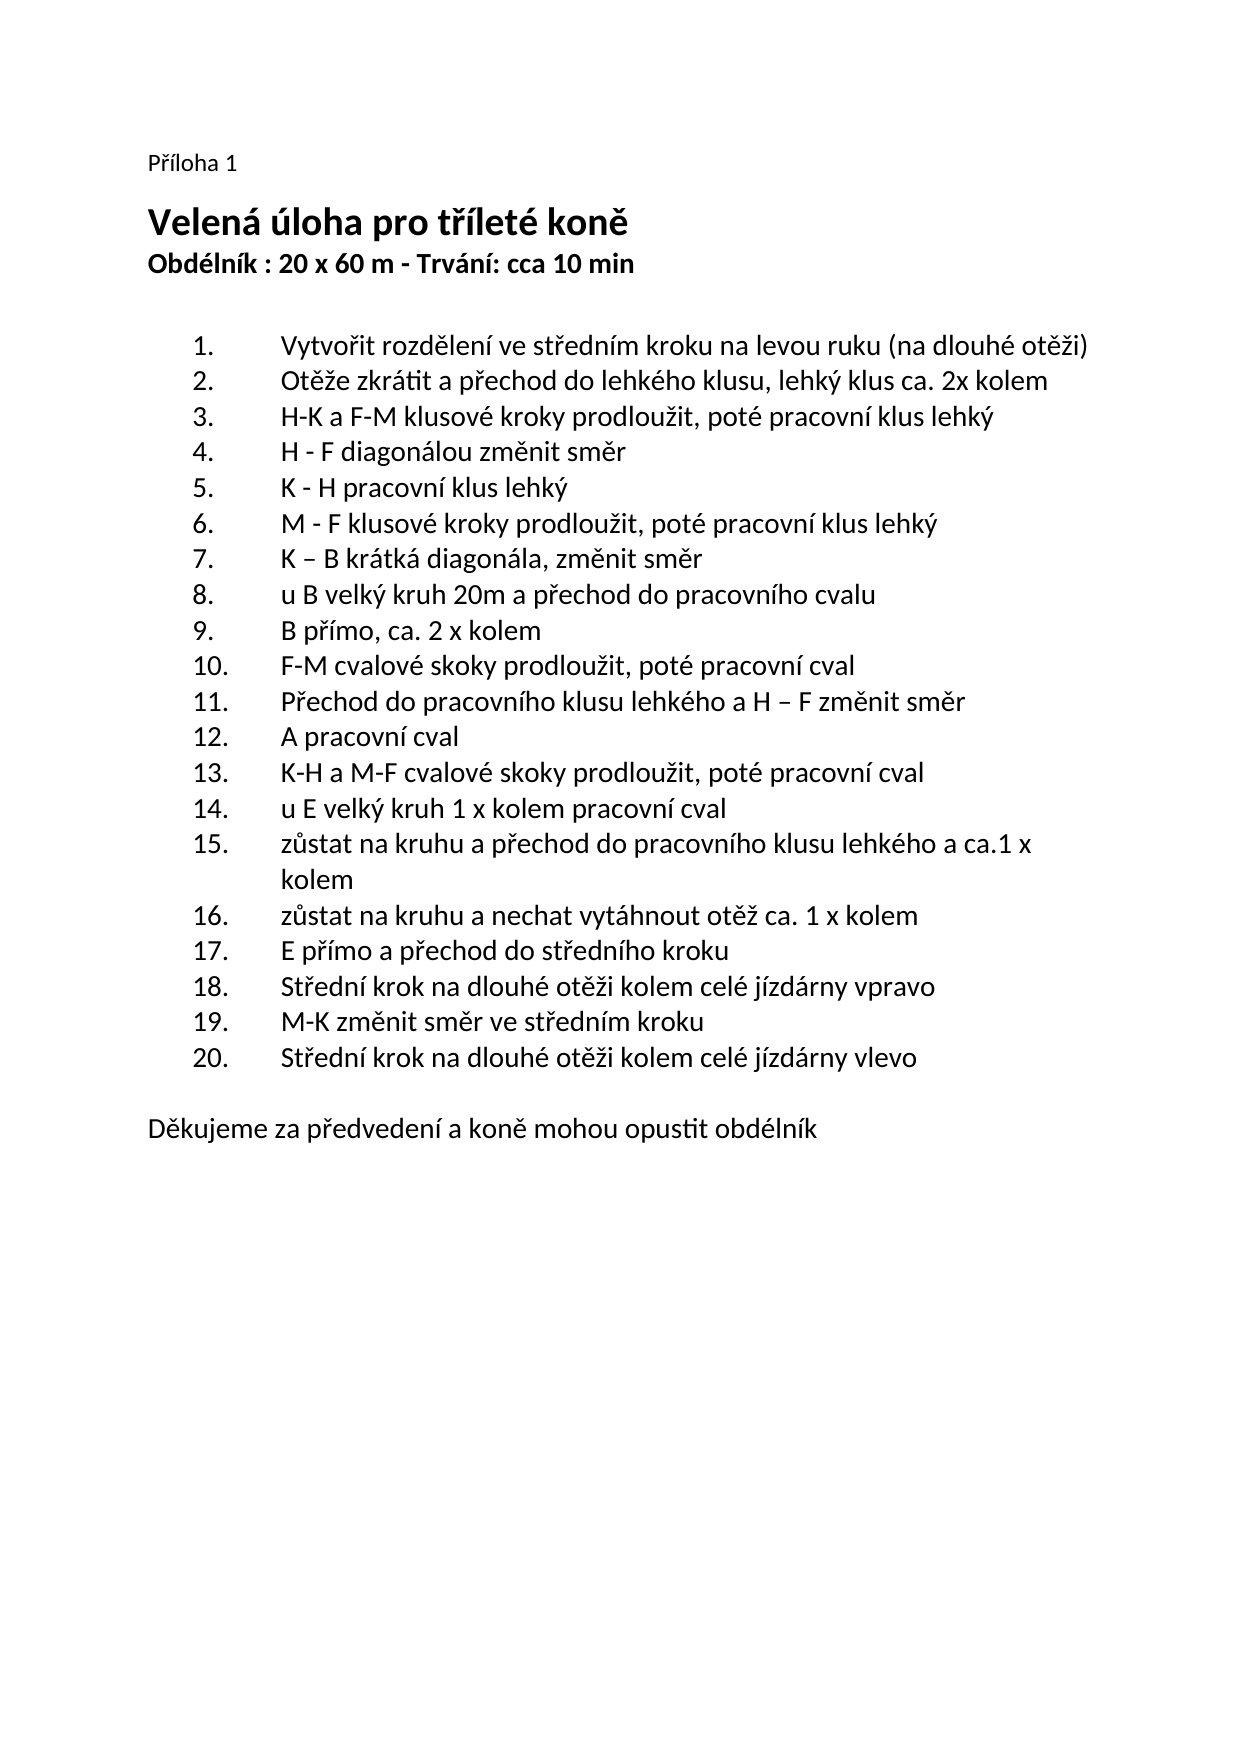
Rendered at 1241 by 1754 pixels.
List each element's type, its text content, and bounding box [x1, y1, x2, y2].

list K-H a M-F cvalové skoky prodloužit, poté pracovní cval [192, 754, 1093, 790]
list Vytvořit rozdělení ve středním kroku na levou ruku (na dlouhé otěži) [192, 327, 1093, 362]
list M-K změnit směr ve středním kroku [192, 1003, 1093, 1039]
list E přímo a přechod do středního kroku [192, 932, 1093, 968]
list H - F diagonálou změnit směr [192, 433, 1093, 469]
list zůstat na kruhu a přechod do pracovního klusu lehkého a ca.1 x kolem [192, 825, 1093, 897]
text Velená úloha pro tříleté koně [148, 197, 1093, 246]
text Obdélník : 20 x 60 m - Trvání: cca 10 min [148, 246, 1093, 281]
list K – B krátká diagonála, změnit směr [192, 540, 1093, 576]
list K - H pracovní klus lehký [192, 469, 1093, 505]
list H-K a F-M klusové kroky prodloužit, poté pracovní klus lehký [192, 398, 1093, 433]
list F-M cvalové skoky prodloužit, poté pracovní cval [192, 647, 1093, 683]
text Děkujeme za předvedení a koně mohou opustit obdélník [148, 1110, 1093, 1146]
list M - F klusové kroky prodloužit, poté pracovní klus lehký [192, 505, 1093, 540]
list Střední krok na dlouhé otěži kolem celé jízdárny vlevo [192, 1039, 1093, 1075]
list Střední krok na dlouhé otěži kolem celé jízdárny vpravo [192, 968, 1093, 1003]
list B přímo, ca. 2 x kolem [192, 612, 1093, 647]
list Otěže zkrátit a přechod do lehkého klusu, lehký klus ca. 2x kolem [192, 362, 1093, 398]
text Příloha 1 [148, 148, 1093, 178]
list u E velký kruh 1 x kolem pracovní cval [192, 790, 1093, 825]
list u B velký kruh 20m a přechod do pracovního cvalu [192, 576, 1093, 612]
list Přechod do pracovního klusu lehkého a H – F změnit směr [192, 683, 1093, 718]
list zůstat na kruhu a nechat vytáhnout otěž ca. 1 x kolem [192, 897, 1093, 932]
list A pracovní cval [192, 718, 1093, 754]
